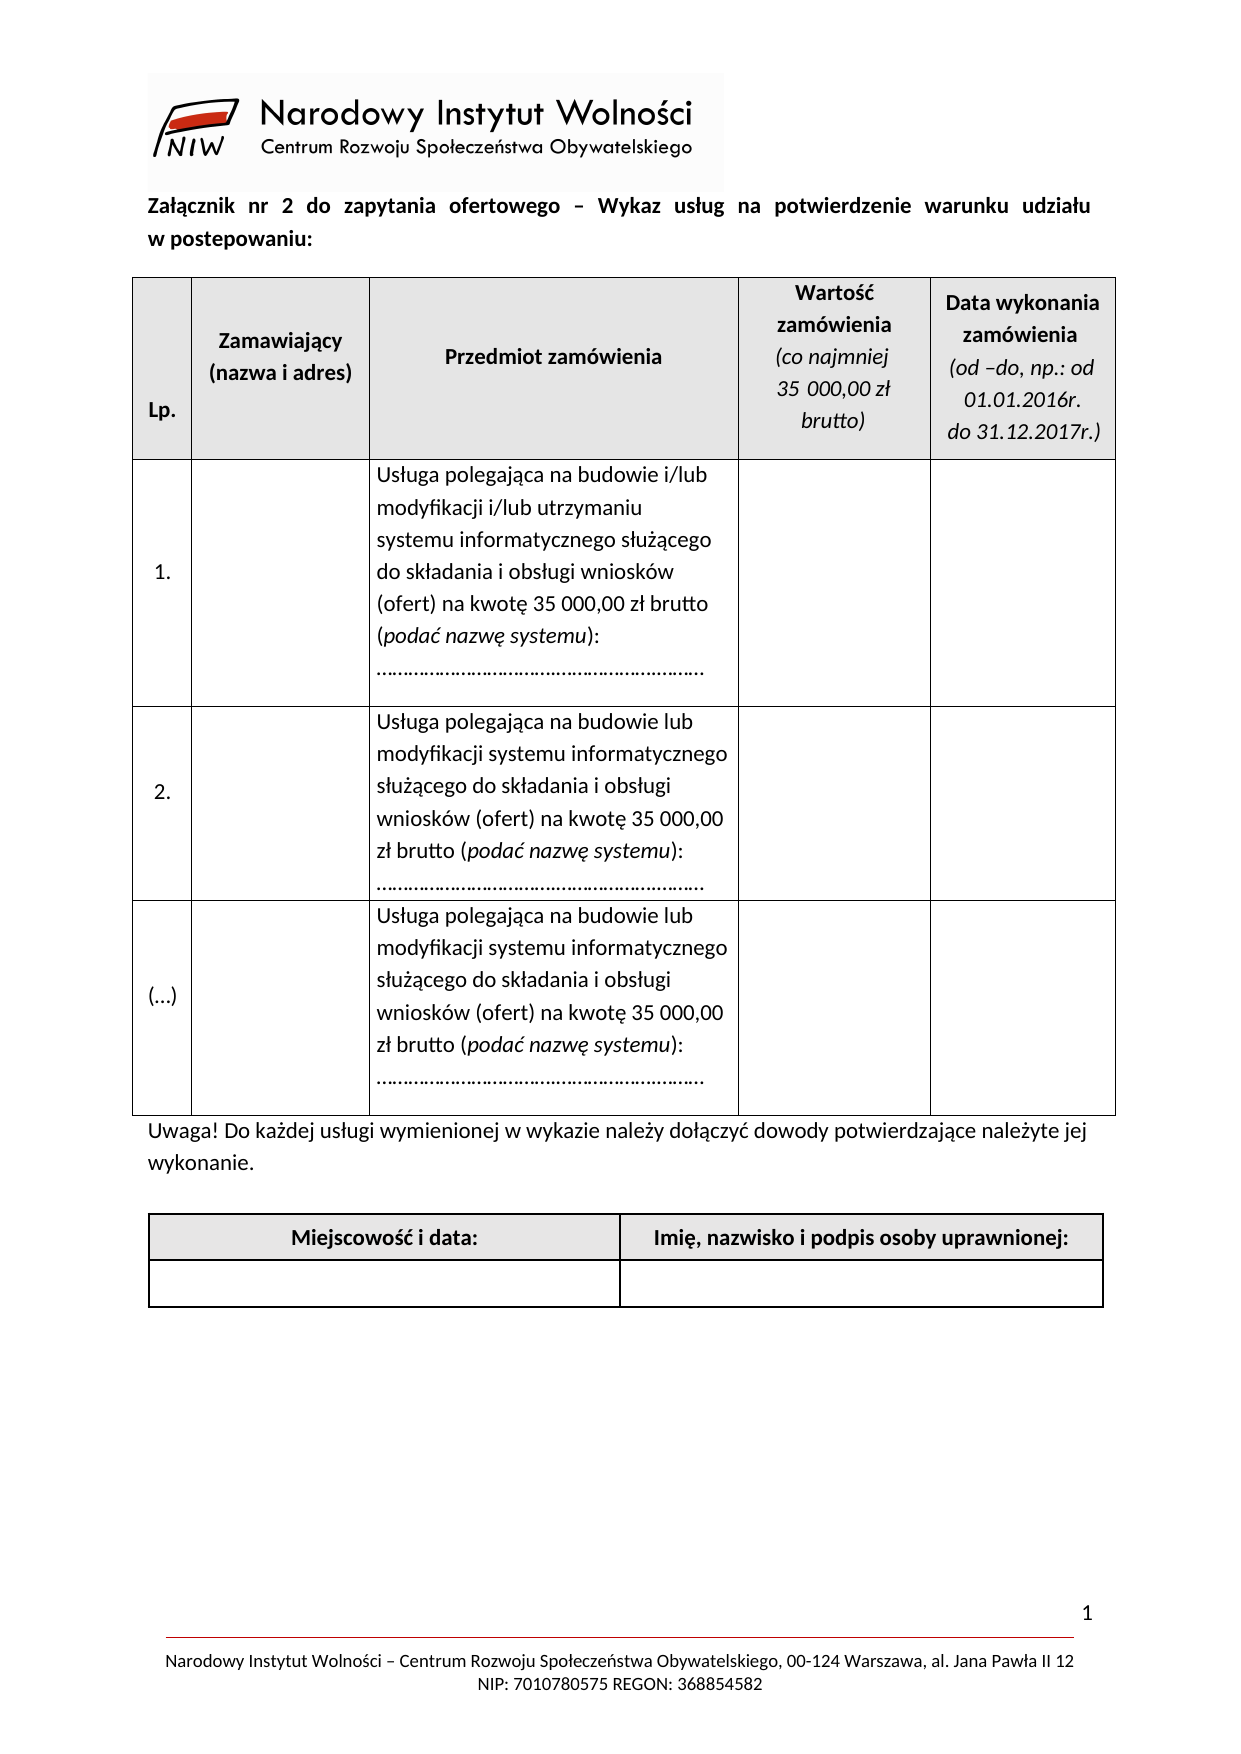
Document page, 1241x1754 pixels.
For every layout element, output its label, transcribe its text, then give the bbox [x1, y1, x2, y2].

table_header Lp. [133, 278, 191, 459]
text Załącznik nr 2 do zapytania ofertowego – Wykaz usług na potwierdzenie warunku udziału w postepowaniu: [148, 192, 1092, 252]
table_cell [150, 1261, 619, 1306]
table_cell Usługa polegająca na budowie i/lub modyfikacji i/lub utrzymaniu systemu informatycznego służącego do składania i obsługi wniosków (ofert) na kwotę 35 000,00 zł brutto (podać nazwę systemu): …………………………….……………….……… [370, 460, 738, 706]
table_cell Usługa polegająca na budowie lub modyfikacji systemu informatycznego służącego do składania i obsługi wniosków (ofert) na kwotę 35 000,00 zł brutto (podać nazwę systemu): …………………………….……………….……… [370, 901, 738, 1115]
table_cell [739, 460, 930, 706]
table_cell [192, 460, 369, 706]
table_cell 2. [133, 707, 191, 900]
table_cell (…) [133, 901, 191, 1115]
table_header Data wykonania zamówienia (od –do, np.: od 01.01.2016r. do 31.12.2017r.) [931, 278, 1115, 459]
table_cell [621, 1261, 1102, 1306]
table_cell [192, 901, 369, 1115]
table_cell [739, 901, 930, 1115]
table_cell [931, 901, 1115, 1115]
table_cell [192, 707, 369, 900]
table_cell 1. [133, 460, 191, 706]
table_cell [739, 707, 930, 900]
table_cell [931, 460, 1115, 706]
table_cell Usługa polegająca na budowie lub modyfikacji systemu informatycznego służącego do składania i obsługi wniosków (ofert) na kwotę 35 000,00 zł brutto (podać nazwę systemu): …………………………….……………….……… [370, 707, 738, 900]
table_header Przedmiot zamówienia [370, 278, 738, 459]
table_cell [931, 707, 1115, 900]
table_header Imię, nazwisko i podpis osoby uprawnionej: [621, 1215, 1102, 1259]
picture [147, 73, 725, 192]
table_header Wartość zamówienia (co najmniej 35 000,00 zł brutto) [739, 278, 930, 459]
table_header Miejscowość i data: [150, 1215, 619, 1259]
text Uwaga! Do każdej usługi wymienionej w wykazie należy dołączyć dowody potwierdzające należyte jej wykonanie. [148, 1116, 1092, 1176]
table_header Zamawiający (nazwa i adres) [192, 278, 369, 459]
